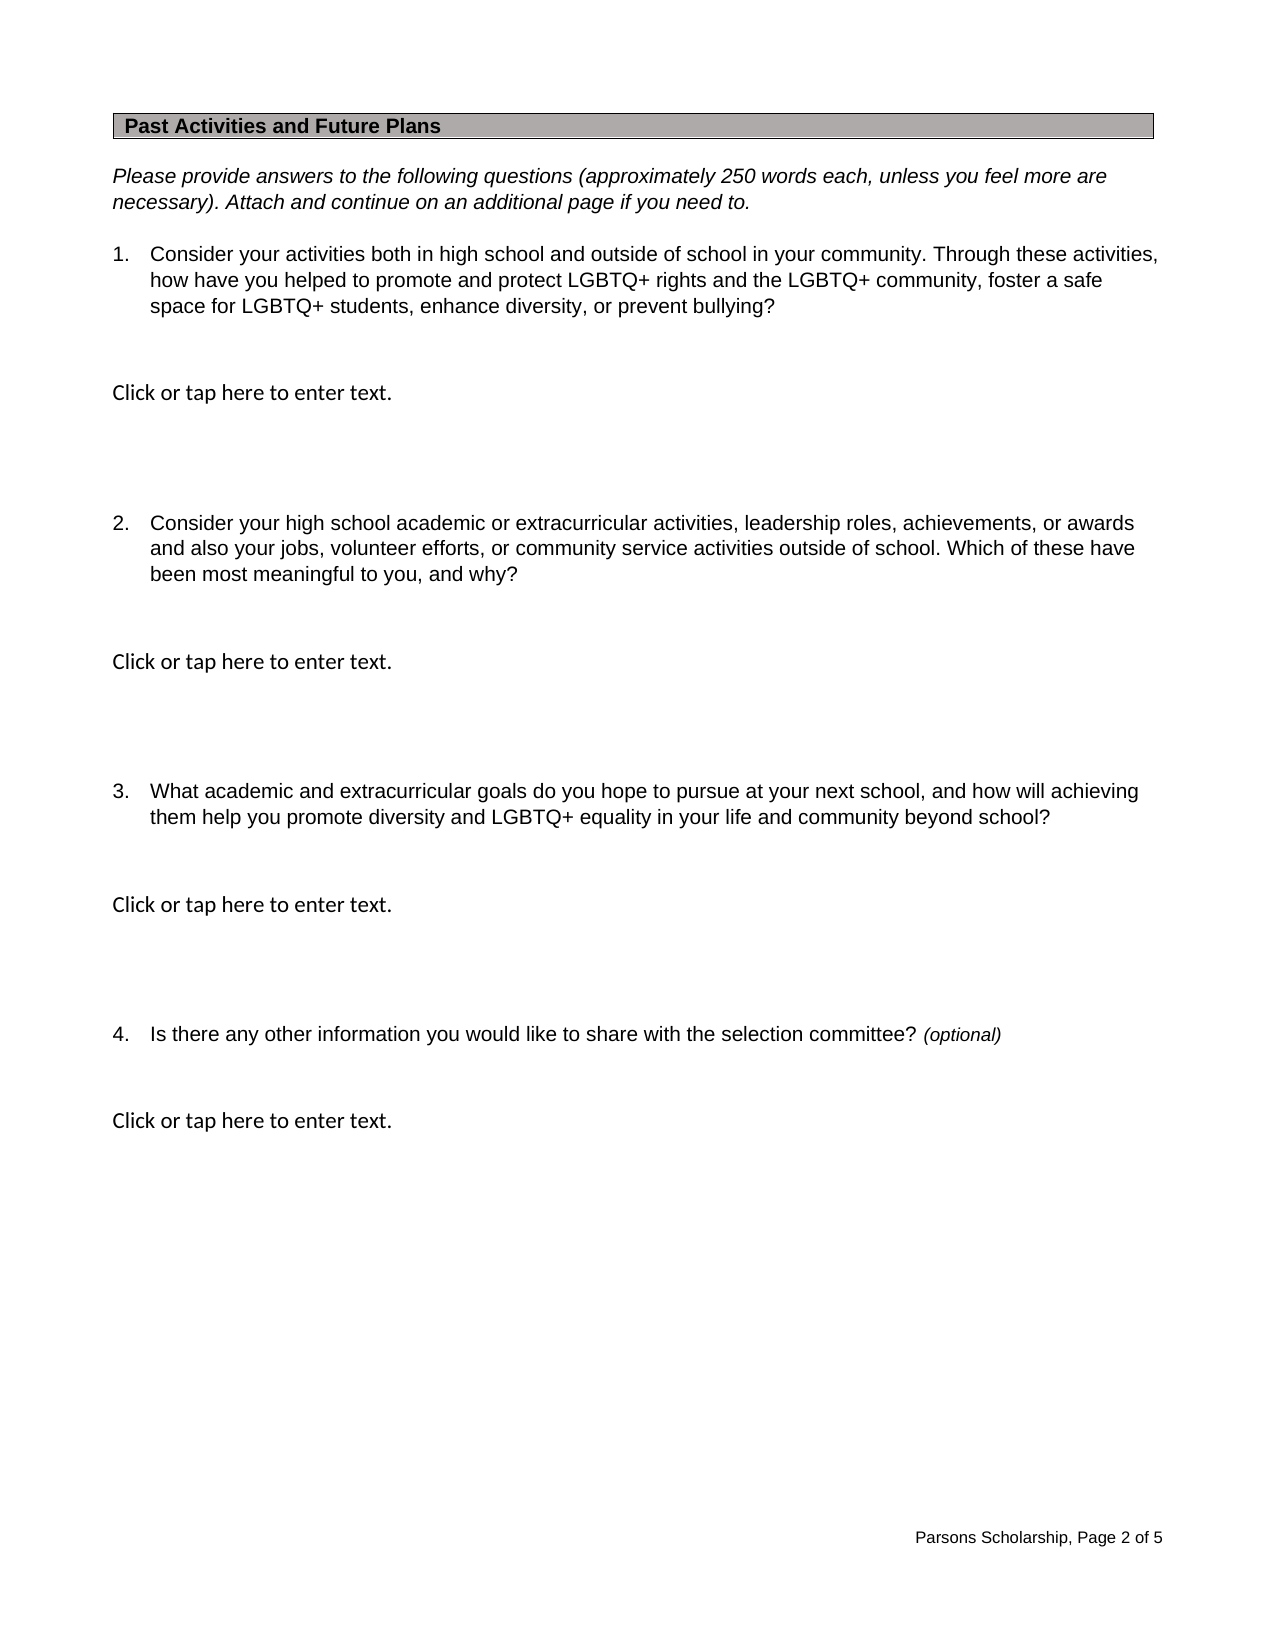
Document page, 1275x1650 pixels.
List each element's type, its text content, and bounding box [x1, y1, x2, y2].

text Please provide answers to the following questions (approximately 250 words each, unless you feel more are necessary). Attach and continue on an additional page if you need to. [112, 164, 1162, 214]
list Consider your high school academic or extracurricular activities, leadership roles, achievements, or awards and also your jobs, volunteer efforts, or community service activities outside of school. Which of these have been most meaningful to you, and why? [112, 510, 1162, 586]
table_header Past Activities and Future Plans [114, 114, 1153, 137]
list Consider your activities both in high school and outside of school in your community. Through these activities, how have you helped to promote and protect LGBTQ+ rights and the LGBTQ+ community, foster a safe space for LGBTQ+ students, enhance diversity, or prevent bullying? [112, 242, 1162, 317]
list Is there any other information you would like to share with the selection committee? (optional) [112, 1022, 1162, 1046]
list What academic and extracurricular goals do you hope to pursue at your next school, and how will achieving them help you promote diversity and LGBTQ+ equality in your life and community beyond school? [112, 779, 1162, 829]
